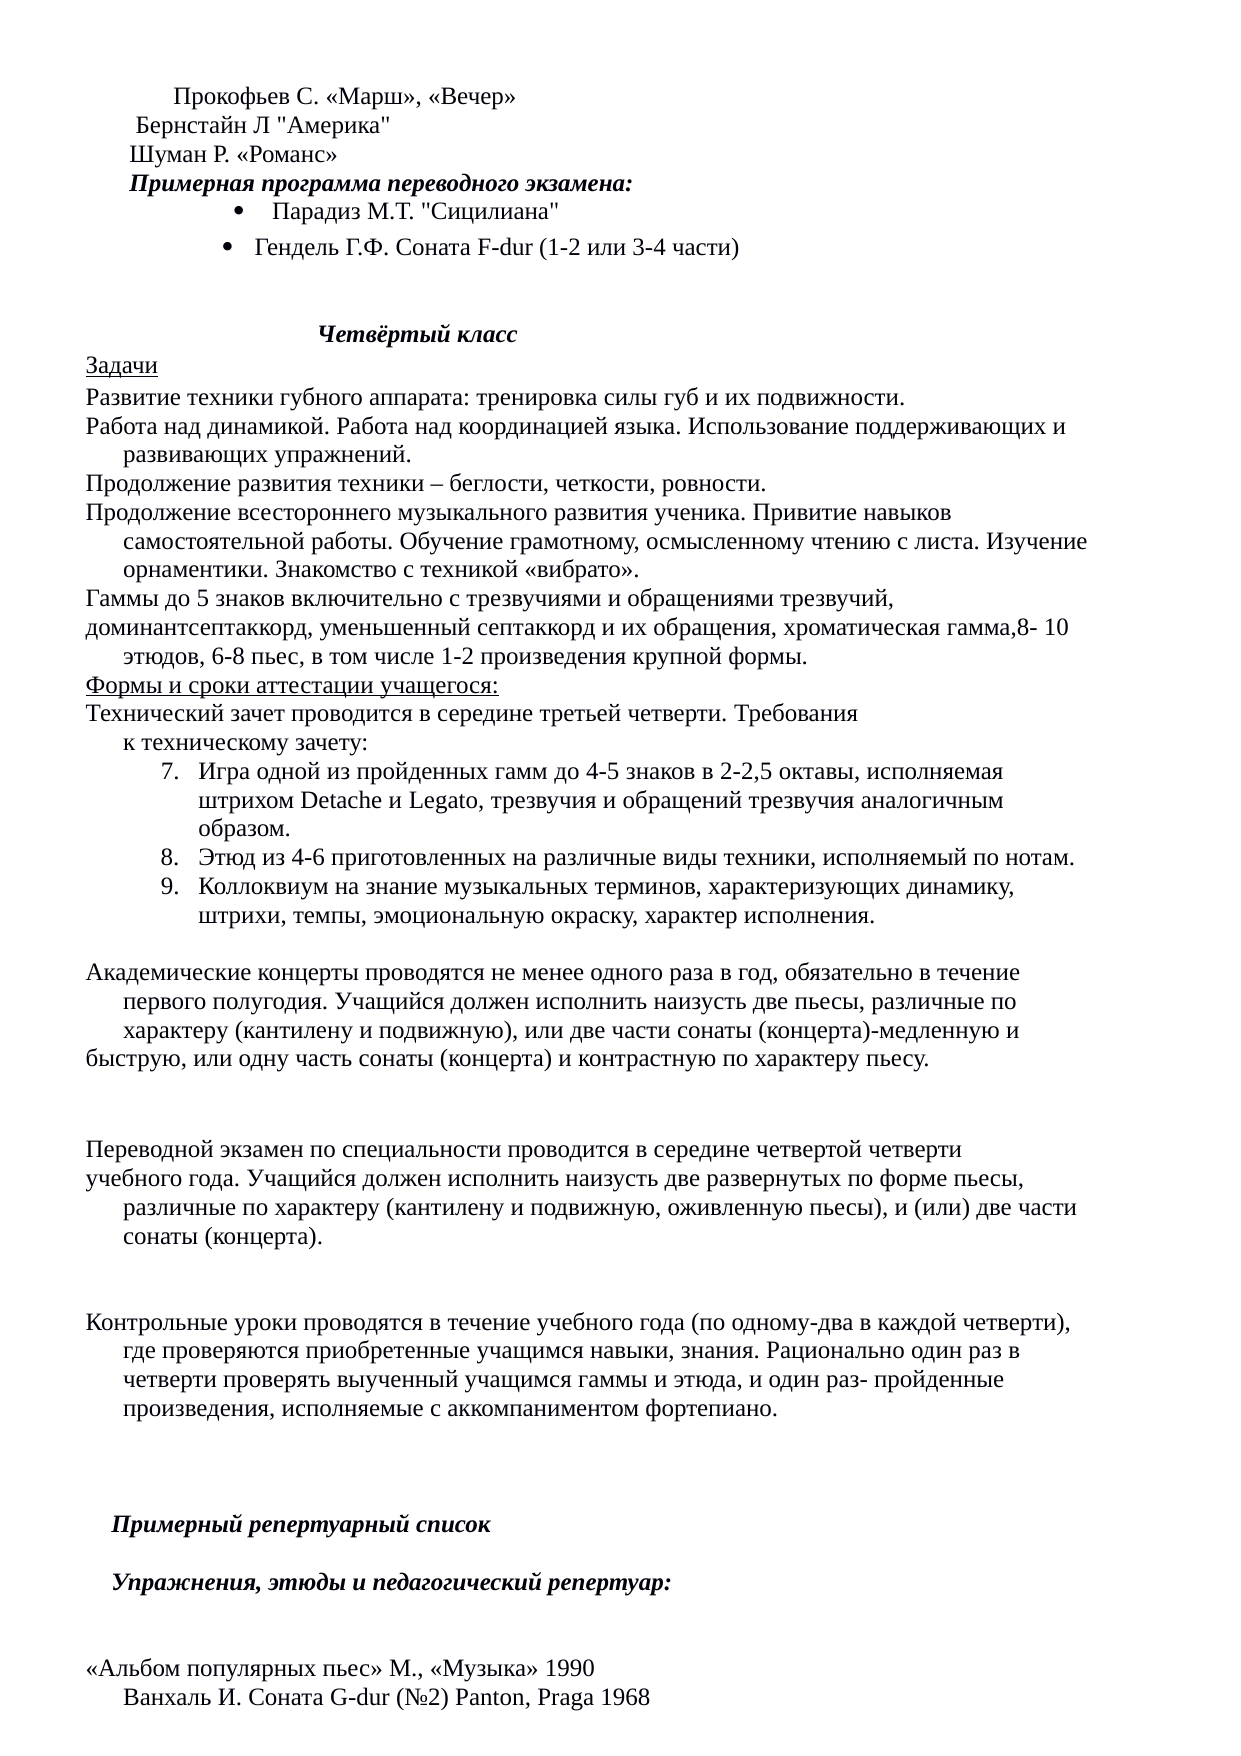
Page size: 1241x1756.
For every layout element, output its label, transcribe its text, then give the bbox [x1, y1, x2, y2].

text Гаммы до 5 знаков включительно с трезвучиями и обращениями трезвучий, [85, 583, 1240, 612]
text Академические концерты проводятся не менее одного раза в год, обязательно в течение первого полугодия. Учащийся должен исполнить наизусть две пьесы, различные по характеру (кантилену и подвижную), или две части сонаты (концерта)-медленную и [85, 957, 1067, 1043]
text Продолжение всестороннего музыкального развития ученика. Привитие навыков самостоятельной работы. Обучение грамотному, осмысленному чтению с листа. Изучение орнаментики. Знакомство с техникой «вибрато». [85, 497, 1093, 583]
text Продолжение развития техники – беглости, четкости, ровности. [85, 468, 1240, 497]
text Задачи [85, 351, 1240, 379]
text Четвёртый класс [317, 319, 1240, 348]
text учебного года. Учащийся должен исполнить наизусть две развернутых по форме пьесы, различные по характеру (кантилену и подвижную, оживленную пьесы), и (или) две части сонаты (концерта). [85, 1163, 1083, 1249]
text Технический зачет проводится в середине третьей четверти. Требования к техническому зачету: [85, 698, 862, 756]
list Гендель Г.Ф. Соната F-dur (1-2 или 3-4 части) [223, 232, 1240, 261]
text Работа над динамикой. Работа над координацией языка. Использование поддерживающих и развивающих упражнений. [85, 411, 1090, 468]
text доминантсептаккорд, уменьшенный септаккорд и их обращения, хроматическая гамма,8- 10 этюдов, 6-8 пьес, в том числе 1-2 произведения крупной формы. [85, 612, 1082, 670]
text Примерный репертуарный список [111, 1509, 1240, 1538]
text Шуман Р. «Романс» [129, 139, 1240, 168]
text Бернстайн Л "Америка" [135, 110, 758, 139]
text «Альбом популярных пьес» М., «Музыка» 1990 Ванхаль И. Соната G-dur (№2) Panton, Praga 1968 [85, 1653, 652, 1711]
list Коллоквиум на знание музыкальных терминов, характеризующих динамику, штрихи, темпы, эмоциональную окраску, характер исполнения. [161, 871, 1021, 928]
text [135, 81, 758, 110]
list Игра одной из пройденных гамм до 4-5 знаков в 2-2,5 октавы, исполняемая штрихом Detache и Legato, трезвучия и обращений трезвучия аналогичным образом. [161, 756, 1004, 842]
text Упражнения, этюды и педагогический репертуар: [111, 1567, 1240, 1596]
text Формы и сроки аттестации учащегося: [85, 670, 1240, 698]
text Развитие техники губного аппарата: тренировка силы губ и их подвижности. [85, 382, 1240, 411]
list Парадиз М.Т. "Сицилиана" [234, 196, 1240, 225]
text Контрольные уроки проводятся в течение учебного года (по одному-два в каждой четверти), где проверяются приобретенные учащимся навыки, знания. Рационально один раз в четверти проверять выученный учащимся гаммы и этюда, и один раз- пройденные произведения, исполняемые с аккомпаниментом фортепиано. [85, 1307, 1083, 1422]
text Переводной экзамен по специальности проводится в середине четвертой четверти [85, 1134, 1240, 1163]
text Примерная программа переводного экзамена: [129, 168, 1240, 196]
list Этюд из 4-6 приготовленных на различные виды техники, исполняемый по нотам. [160, 842, 1240, 871]
text быструю, или одну часть сонаты (концерта) и контрастную по характеру пьесу. [85, 1043, 1240, 1072]
